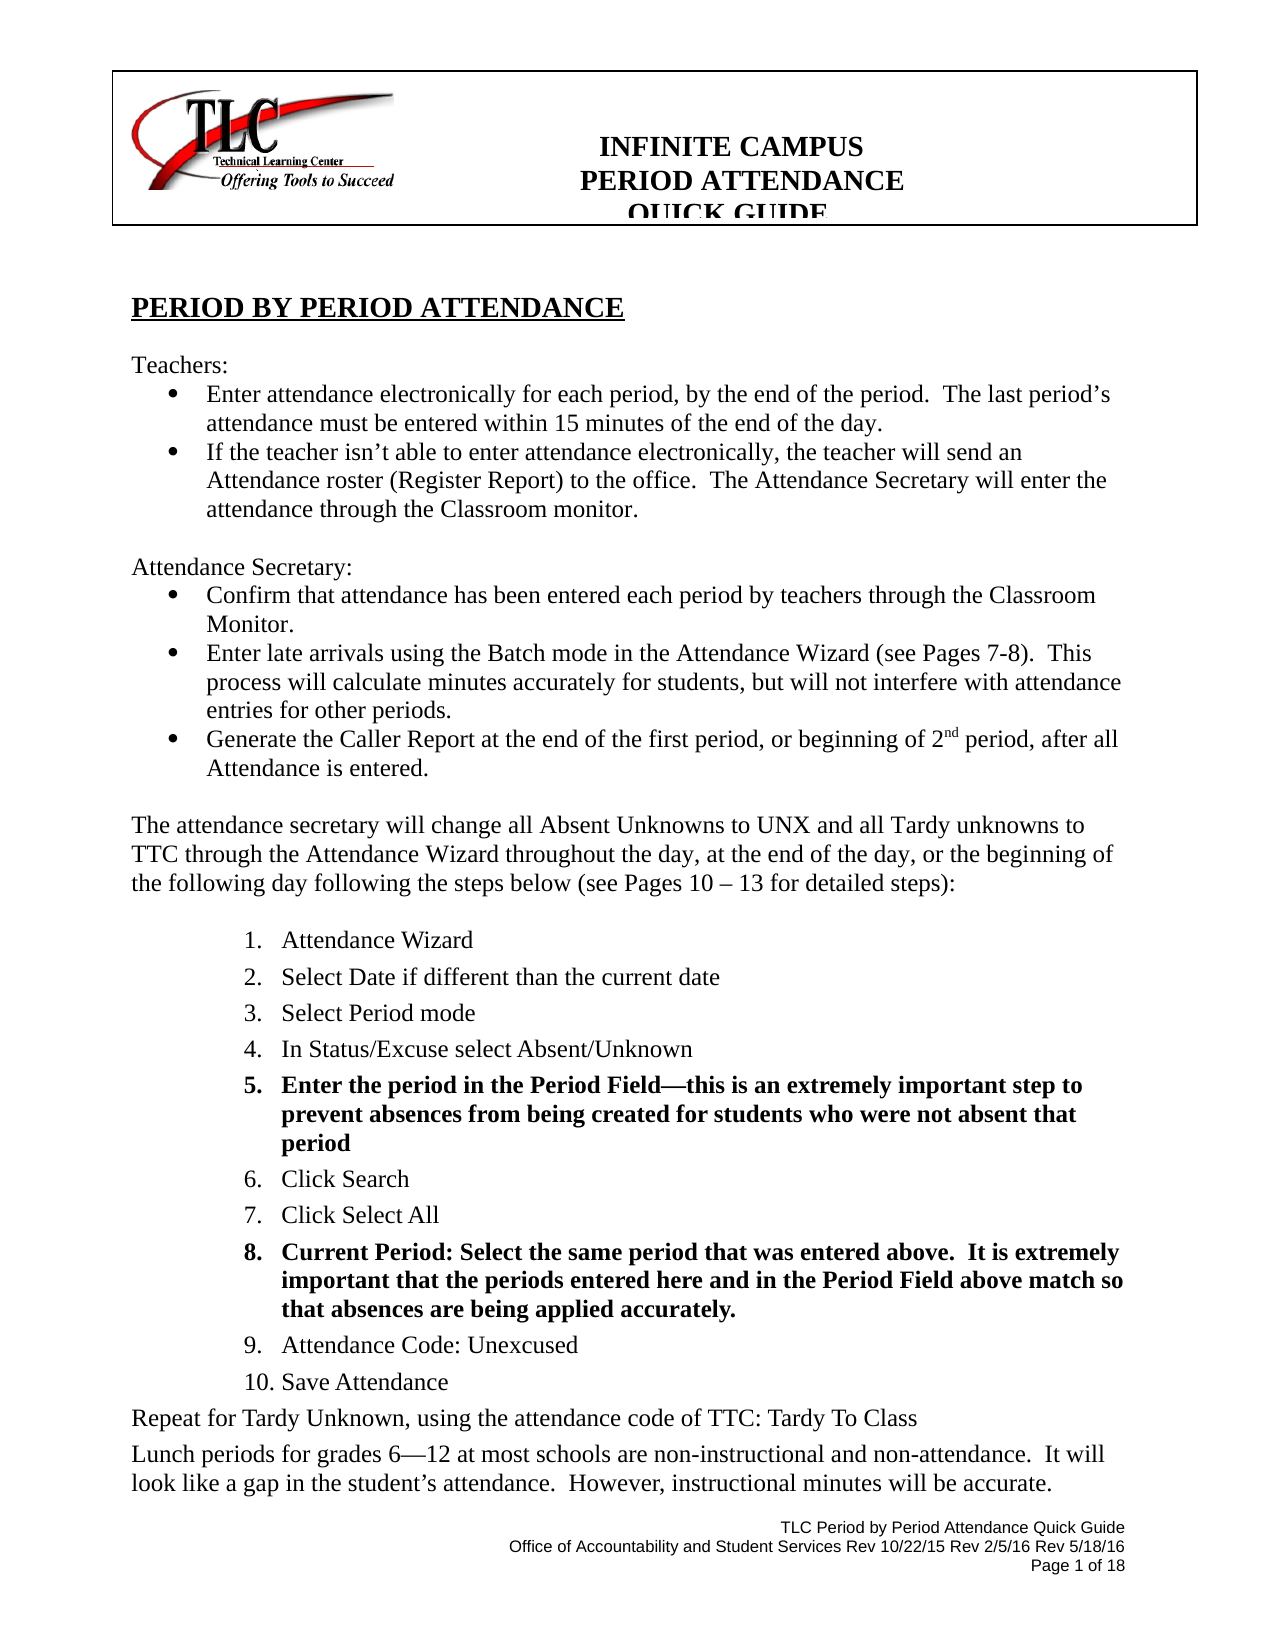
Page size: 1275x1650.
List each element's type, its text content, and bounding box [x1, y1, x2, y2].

list Enter the period in the Period Field—this is an extremely important step to prevent absences from being created for students who were not absent that period [244, 1070, 1125, 1157]
list Current Period: Select the same period that was entered above. It is extremely important that the periods entered here and in the Period Field above match so that absences are being applied accurately. [244, 1237, 1125, 1323]
list Attendance Wizard [244, 925, 1125, 954]
list Enter attendance electronically for each period, by the end of the period. The last period’s attendance must be entered within 15 minutes of the end of the day. [169, 379, 1125, 437]
list Confirm that attendance has been entered each period by teachers through the Classroom Monitor. [169, 580, 1125, 638]
list Select Date if different than the current date [244, 962, 1125, 990]
text Repeat for Tardy Unknown, using the attendance code of TTC: Tardy To Class [131, 1403, 1125, 1432]
picture [131, 90, 394, 190]
text Lunch periods for grades 6—12 at most schools are non-instructional and non-attendance. It will look like a gap in the student’s attendance. However, instructional minutes will be accurate. [131, 1439, 1125, 1497]
text The attendance secretary will change all Absent Unknowns to UNX and all Tardy unknowns to TTC through the Attendance Wizard throughout the day, at the end of the day, or the beginning of the following day following the steps below (see Pages 10 – 13 for detailed steps): [131, 810, 1125, 897]
text PERIOD BY PERIOD ATTENDANCE [131, 290, 1125, 324]
list Select Period mode [244, 998, 1125, 1027]
list Generate the Caller Report at the end of the first period, or beginning of 2nd period, after all Attendance is entered. [169, 724, 1125, 782]
list Attendance Code: Unexcused [244, 1330, 1125, 1359]
list In Status/Excuse select Absent/Unknown [244, 1034, 1125, 1063]
list Click Search [244, 1164, 1125, 1193]
text Teachers: [131, 350, 1125, 379]
list Save Attendance [244, 1367, 1125, 1395]
text Attendance Secretary: [131, 552, 1125, 580]
list Click Select All [244, 1200, 1125, 1229]
list If the teacher isn’t able to enter attendance electronically, the teacher will send an Attendance roster (Register Report) to the office. The Attendance Secretary will enter the attendance through the Classroom monitor. [169, 437, 1125, 523]
list Enter late arrivals using the Batch mode in the Attendance Wizard (see Pages 7-8). This process will calculate minutes accurately for students, but will not interfere with attendance entries for other periods. [169, 638, 1125, 724]
